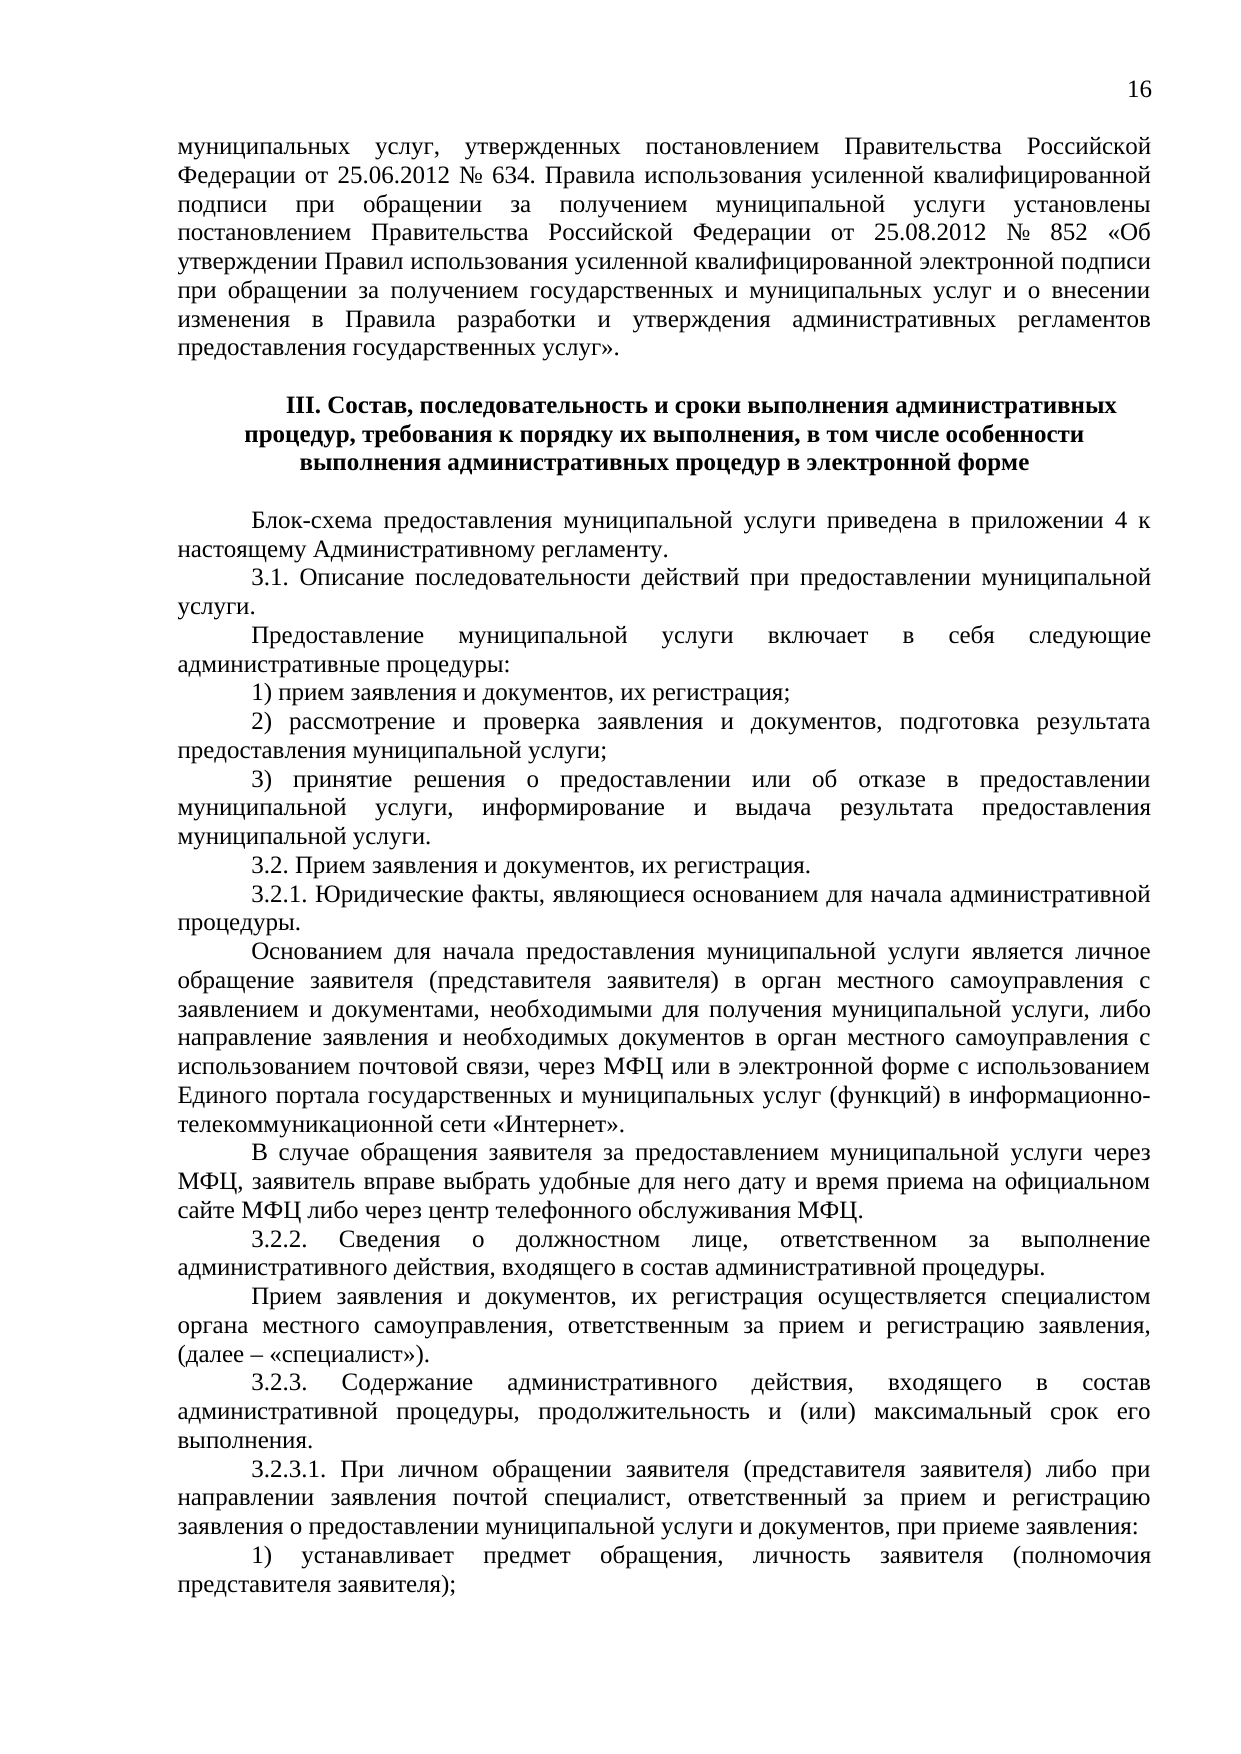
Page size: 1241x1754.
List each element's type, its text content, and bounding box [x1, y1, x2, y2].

text 1) устанавливает предмет обращения, личность заявителя (полномочия представителя заявителя); [177, 1540, 1152, 1597]
text 3) принятие решения о предоставлении или об отказе в предоставлении муниципальной услуги, информирование и выдача результата предоставления муниципальной услуги. [177, 764, 1152, 850]
text III. Состав, последовательность и сроки выполнения административных процедур, требования к порядку их выполнения, в том числе особенности выполнения административных процедур в электронной форме [177, 390, 1152, 476]
text Блок-схема предоставления муниципальной услуги приведена в приложении 4 к настоящему Административному регламенту. [177, 505, 1152, 562]
text 3.2.1. Юридические факты, являющиеся основанием для начала административной процедуры. [177, 879, 1152, 936]
text Прием заявления и документов, их регистрация осуществляется специалистом органа местного самоуправления, ответственным за прием и регистрацию заявления, (далее – «специалист»). [177, 1281, 1152, 1367]
text 3.2.3.1. При личном обращении заявителя (представителя заявителя) либо при направлении заявления почтой специалист, ответственный за прием и регистрацию заявления о предоставлении муниципальной услуги и документов, при приеме заявления: [177, 1454, 1152, 1540]
text 2) рассмотрение и проверка заявления и документов, подготовка результата предоставления муниципальной услуги; [177, 706, 1152, 764]
text 3.2.2. Сведения о должностном лице, ответственном за выполнение административного действия, входящего в состав административной процедуры. [177, 1224, 1152, 1281]
text Предоставление муниципальной услуги включает в себя следующие административные процедуры: [177, 620, 1152, 677]
text 3.2.3. Содержание административного действия, входящего в состав административной процедуры, продолжительность и (или) максимальный срок его выполнения. [177, 1367, 1152, 1454]
text В случае обращения заявителя за предоставлением муниципальной услуги через МФЦ, заявитель вправе выбрать удобные для него дату и время приема на официальном сайте МФЦ либо через центр телефонного обслуживания МФЦ. [177, 1137, 1152, 1224]
text 3.2. Прием заявления и документов, их регистрация. [177, 850, 1152, 879]
text 3.1. Описание последовательности действий при предоставлении муниципальной услуги. [177, 562, 1152, 620]
text Основанием для начала предоставления муниципальной услуги является личное обращение заявителя (представителя заявителя) в орган местного самоуправления с заявлением и документами, необходимыми для получения муниципальной услуги, либо направление заявления и необходимых документов в орган местного самоуправления с использованием почтовой связи, через МФЦ или в электронной форме с использованием Единого портала государственных и муниципальных услуг (функций) в информационно-телекоммуникационной сети «Интернет». [177, 936, 1152, 1137]
text 1) прием заявления и документов, их регистрация; [177, 677, 1152, 706]
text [177, 131, 1152, 361]
